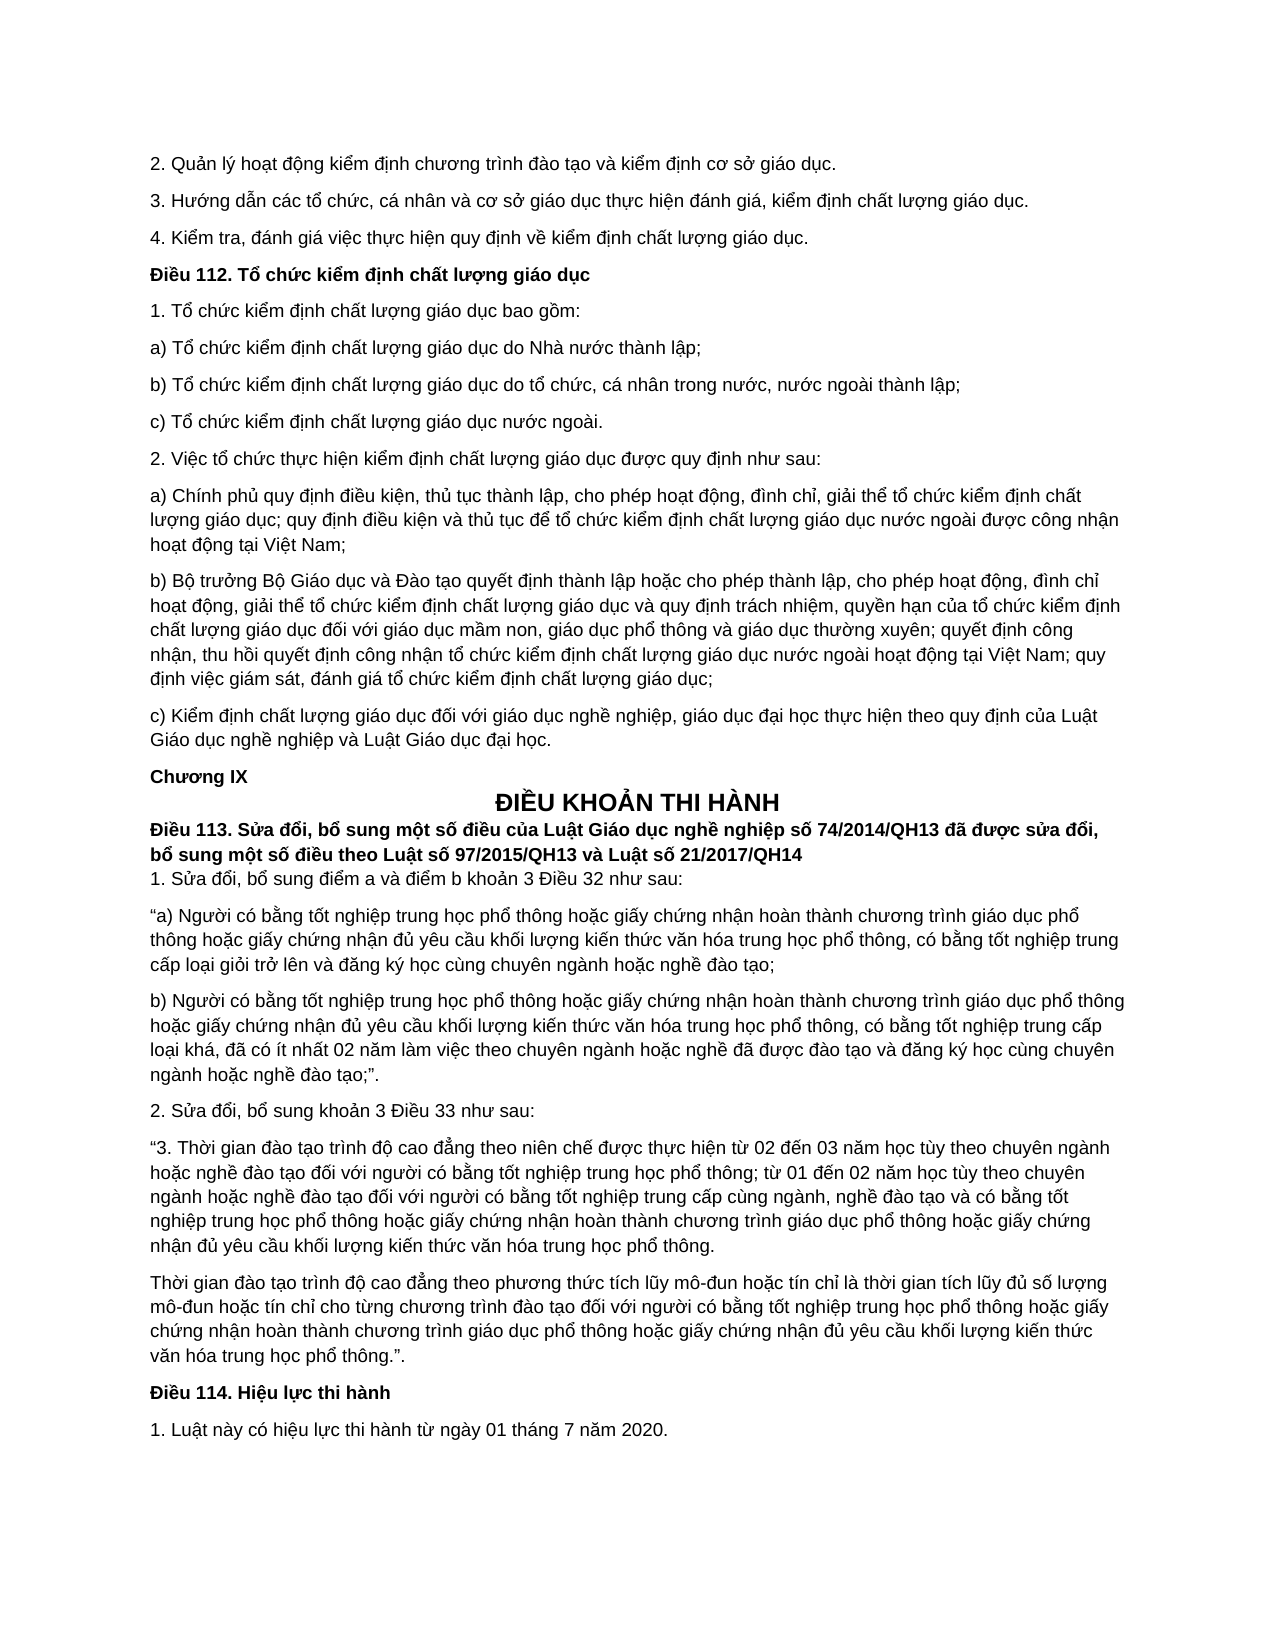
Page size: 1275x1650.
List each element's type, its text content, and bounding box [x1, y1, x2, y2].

text 1. Tổ chức kiểm định chất lượng giáo dục bao gồm: [150, 297, 1125, 322]
text a) Chính phủ quy định điều kiện, thủ tục thành lập, cho phép hoạt động, đình chỉ, giải thể tổ chức kiểm định chất lượng giáo dục; quy định điều kiện và thủ tục để tổ chức kiểm định chất lượng giáo dục nước ngoài được công nhận hoạt động tại Việt Nam; [150, 482, 1125, 555]
text c) Kiểm định chất lượng giáo dục đối với giáo dục nghề nghiệp, giáo dục đại học thực hiện theo quy định của Luật Giáo dục nghề nghiệp và Luật Giáo dục đại học. [150, 702, 1125, 751]
text b) Người có bằng tốt nghiệp trung học phổ thông hoặc giấy chứng nhận hoàn thành chương trình giáo dục phổ thông hoặc giấy chứng nhận đủ yêu cầu khối lượng kiến thức văn hóa trung học phổ thông, có bằng tốt nghiệp trung cấp loại khá, đã có ít nhất 02 năm làm việc theo chuyên ngành hoặc nghề đã được đào tạo và đăng ký học cùng chuyên ngành hoặc nghề đào tạo;”. [150, 987, 1125, 1085]
text “a) Người có bằng tốt nghiệp trung học phổ thông hoặc giấy chứng nhận hoàn thành chương trình giáo dục phổ thông hoặc giấy chứng nhận đủ yêu cầu khối lượng kiến thức văn hóa trung học phổ thông, có bằng tốt nghiệp trung cấp loại giỏi trở lên và đăng ký học cùng chuyên ngành hoặc nghề đào tạo; [150, 902, 1125, 975]
text 2. Việc tổ chức thực hiện kiểm định chất lượng giáo dục được quy định như sau: [150, 445, 1125, 469]
text 3. Hướng dẫn các tổ chức, cá nhân và cơ sở giáo dục thực hiện đánh giá, kiểm định chất lượng giáo dục. [150, 187, 1125, 211]
text c) Tổ chức kiểm định chất lượng giáo dục nước ngoài. [150, 408, 1125, 432]
text 2. Quản lý hoạt động kiểm định chương trình đào tạo và kiểm định cơ sở giáo dục. [150, 150, 1125, 174]
text Điều 114. Hiệu lực thi hành [150, 1379, 1125, 1403]
text a) Tổ chức kiểm định chất lượng giáo dục do Nhà nước thành lập; [150, 334, 1125, 359]
text 2. Sửa đổi, bổ sung khoản 3 Điều 33 như sau: [150, 1097, 1125, 1122]
text Điều 112. Tổ chức kiểm định chất lượng giáo dục [150, 261, 1125, 285]
text 1. Luật này có hiệu lực thi hành từ ngày 01 tháng 7 năm 2020. [150, 1416, 1125, 1440]
text b) Tổ chức kiểm định chất lượng giáo dục do tổ chức, cá nhân trong nước, nước ngoài thành lập; [150, 371, 1125, 396]
text ĐIỀU KHOẢN THI HÀNH [150, 787, 1125, 816]
text “3. Thời gian đào tạo trình độ cao đẳng theo niên chế được thực hiện từ 02 đến 03 năm học tùy theo chuyên ngành hoặc nghề đào tạo đối với người có bằng tốt nghiệp trung học phổ thông; từ 01 đến 02 năm học tùy theo chuyên ngành hoặc nghề đào tạo đối với người có bằng tốt nghiệp trung cấp cùng ngành, nghề đào tạo và có bằng tốt nghiệp trung học phổ thông hoặc giấy chứng nhận hoàn thành chương trình giáo dục phổ thông hoặc giấy chứng nhận đủ yêu cầu khối lượng kiến thức văn hóa trung học phổ thông. [150, 1134, 1125, 1256]
text Thời gian đào tạo trình độ cao đẳng theo phương thức tích lũy mô-đun hoặc tín chỉ là thời gian tích lũy đủ số lượng mô-đun hoặc tín chỉ cho từng chương trình đào tạo đối với người có bằng tốt nghiệp trung học phổ thông hoặc giấy chứng nhận hoàn thành chương trình giáo dục phổ thông hoặc giấy chứng nhận đủ yêu cầu khối lượng kiến thức văn hóa trung học phổ thông.”. [150, 1269, 1125, 1366]
text 1. Sửa đổi, bổ sung điểm a và điểm b khoản 3 Điều 32 như sau: [150, 865, 1125, 889]
text Điều 113. Sửa đổi, bổ sung một số điều của Luật Giáo dục nghề nghiệp số 74/2014/QH13 đã được sửa đổi, bổ sung một số điều theo Luật số 97/2015/QH13 và Luật số 21/2017/QH14 [150, 816, 1125, 865]
text Chương IX [150, 763, 1125, 787]
text 4. Kiểm tra, đánh giá việc thực hiện quy định về kiểm định chất lượng giáo dục. [150, 224, 1125, 248]
text b) Bộ trưởng Bộ Giáo dục và Đào tạo quyết định thành lập hoặc cho phép thành lập, cho phép hoạt động, đình chỉ hoạt động, giải thể tổ chức kiểm định chất lượng giáo dục và quy định trách nhiệm, quyền hạn của tổ chức kiểm định chất lượng giáo dục đối với giáo dục mầm non, giáo dục phổ thông và giáo dục thường xuyên; quyết định công nhận, thu hồi quyết định công nhận tổ chức kiểm định chất lượng giáo dục nước ngoài hoạt động tại Việt Nam; quy định việc giám sát, đánh giá tổ chức kiểm định chất lượng giáo dục; [150, 567, 1125, 689]
